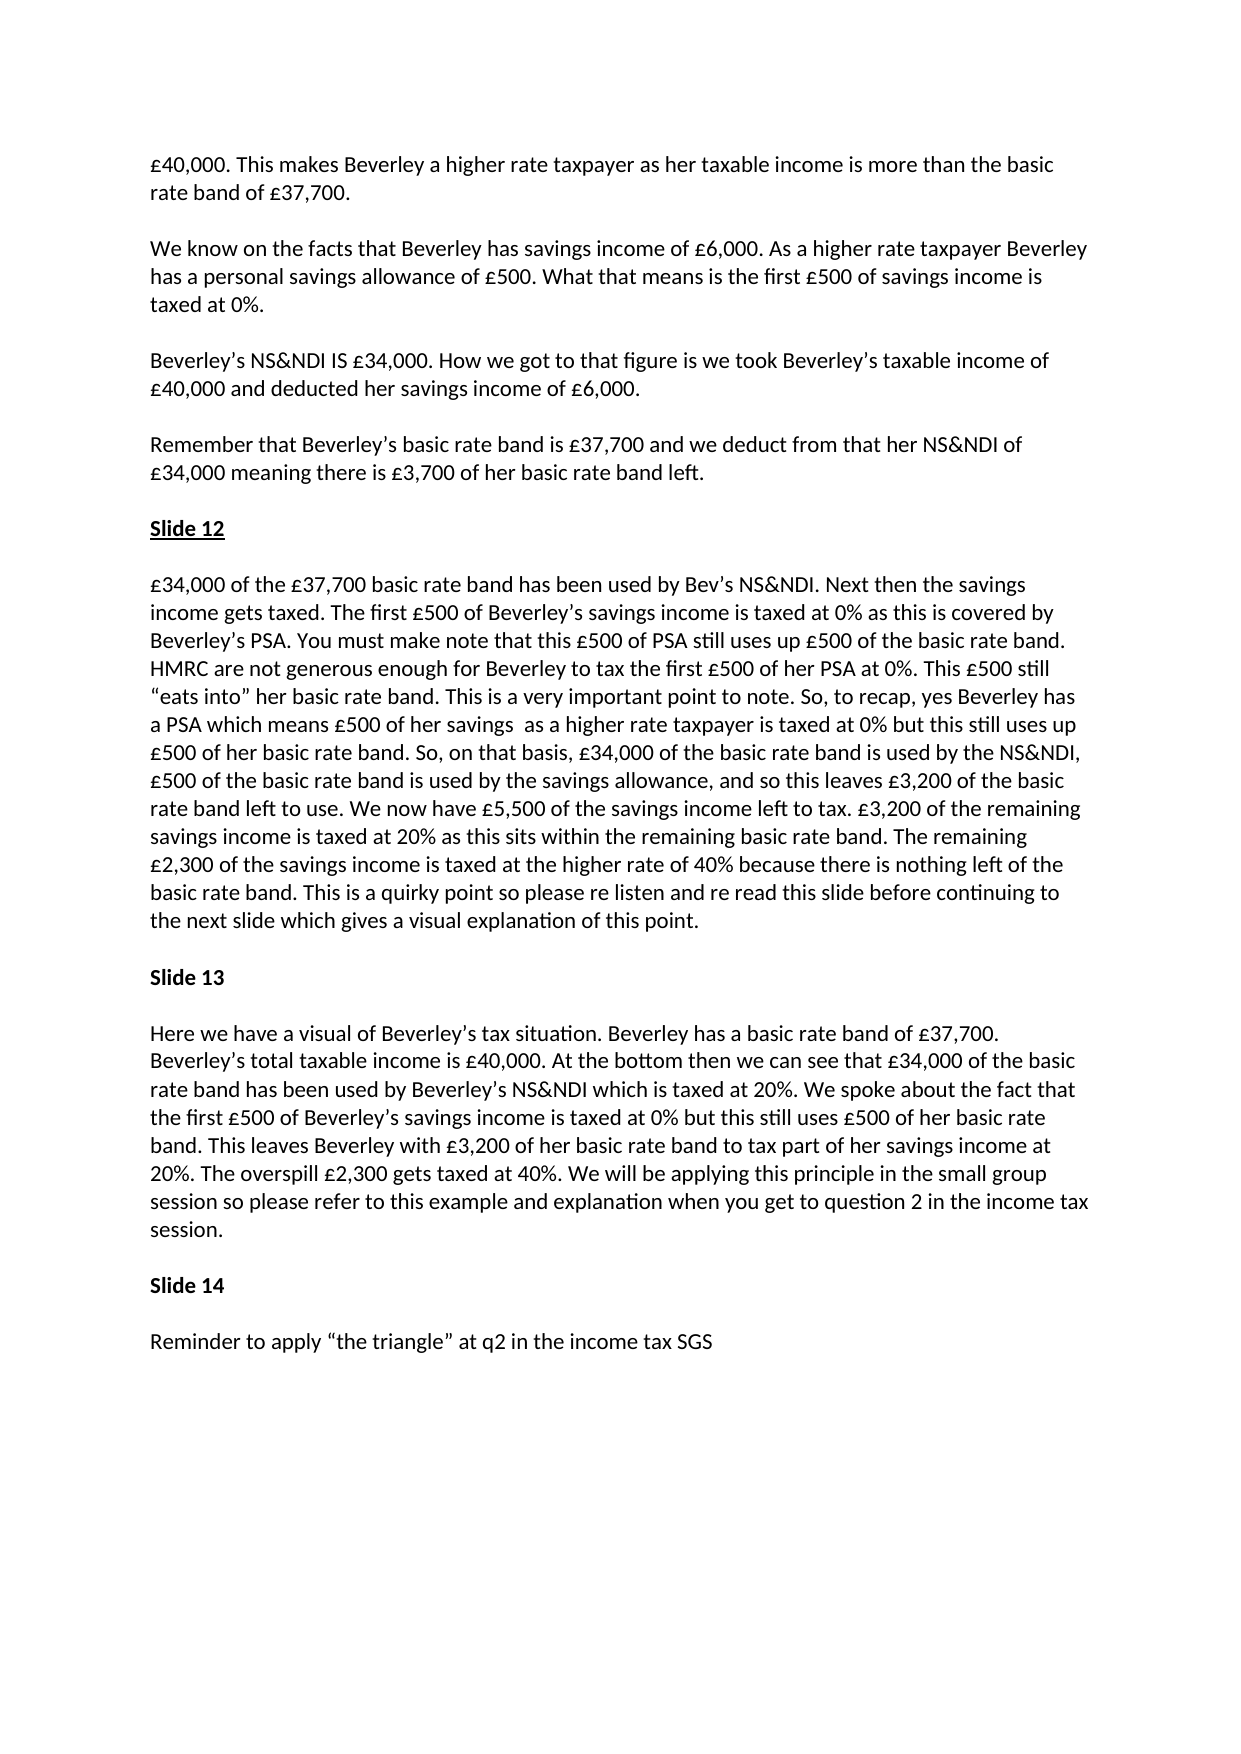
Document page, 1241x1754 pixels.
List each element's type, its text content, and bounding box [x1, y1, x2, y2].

text Slide 12 [150, 514, 1090, 542]
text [150, 150, 1090, 206]
text Slide 14 [150, 1271, 1090, 1299]
text We know on the facts that Beverley has savings income of £6,000. As a higher rate taxpayer Beverley has a personal savings allowance of £500. What that means is the first £500 of savings income is taxed at 0%. [150, 234, 1090, 318]
text Remember that Beverley’s basic rate band is £37,700 and we deduct from that her NS&NDI of £34,000 meaning there is £3,700 of her basic rate band left. [150, 430, 1090, 486]
text Beverley’s NS&NDI IS £34,000. How we got to that figure is we took Beverley’s taxable income of £40,000 and deducted her savings income of £6,000. [150, 346, 1090, 402]
text Slide 13 [150, 963, 1090, 991]
text Here we have a visual of Beverley’s tax situation. Beverley has a basic rate band of £37,700. Beverley’s total taxable income is £40,000. At the bottom then we can see that £34,000 of the basic rate band has been used by Beverley’s NS&NDI which is taxed at 20%. We spoke about the fact that the first £500 of Beverley’s savings income is taxed at 0% but this still uses £500 of her basic rate band. This leaves Beverley with £3,200 of her basic rate band to tax part of her savings income at 20%. The overspill £2,300 gets taxed at 40%. We will be applying this principle in the small group session so please refer to this example and explanation when you get to question 2 in the income tax session. [150, 1019, 1090, 1243]
text Reminder to apply “the triangle” at q2 in the income tax SGS [150, 1327, 1090, 1355]
text £34,000 of the £37,700 basic rate band has been used by Bev’s NS&NDI. Next then the savings income gets taxed. The first £500 of Beverley’s savings income is taxed at 0% as this is covered by Beverley’s PSA. You must make note that this £500 of PSA still uses up £500 of the basic rate band. HMRC are not generous enough for Beverley to tax the first £500 of her PSA at 0%. This £500 still “eats into” her basic rate band. This is a very important point to note. So, to recap, yes Beverley has a PSA which means £500 of her savings as a higher rate taxpayer is taxed at 0% but this still uses up £500 of her basic rate band. So, on that basis, £34,000 of the basic rate band is used by the NS&NDI, £500 of the basic rate band is used by the savings allowance, and so this leaves £3,200 of the basic rate band left to use. We now have £5,500 of the savings income left to tax. £3,200 of the remaining savings income is taxed at 20% as this sits within the remaining basic rate band. The remaining £2,300 of the savings income is taxed at the higher rate of 40% because there is nothing left of the basic rate band. This is a quirky point so please re listen and re read this slide before continuing to the next slide which gives a visual explanation of this point. [150, 570, 1090, 934]
